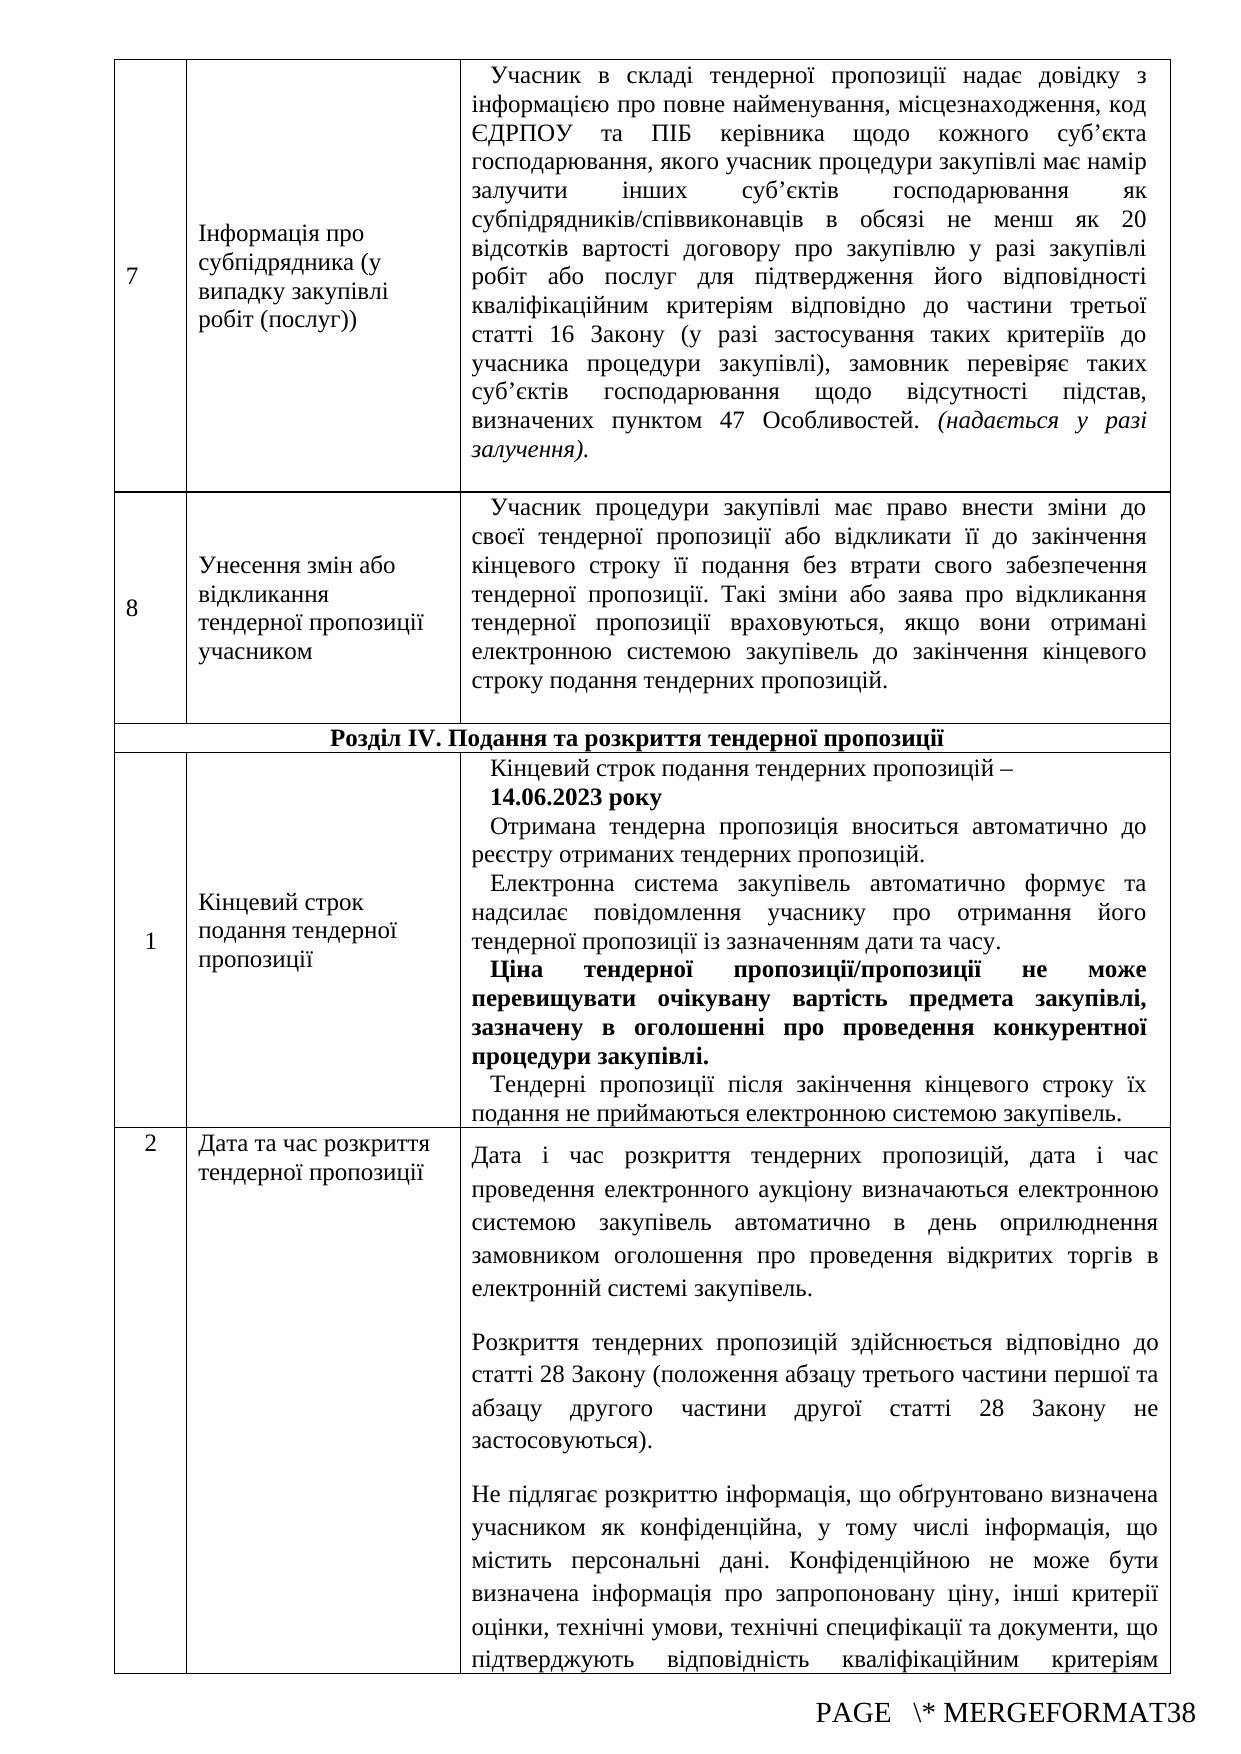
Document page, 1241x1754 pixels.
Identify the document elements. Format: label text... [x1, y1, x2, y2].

table_cell Кінцевий строк подання тендерних пропозицій – 14.06.2023 року Отримана тендерна пропозиція вноситься автоматично до реєстру отриманих тендерних пропозицій. Електронна система закупівель автоматично формує та надсилає повідомлення учаснику про отримання його тендерної пропозиції із зазначенням дати та часу. Ціна тендерної пропозиції/пропозиції не може перевищувати очікувану вартість предмета закупівлі, зазначену в оголошенні про проведення конкурентної процедури закупівлі. Тендерні пропозиції після закінчення кінцевого строку їх подання не приймаються електронною системою закупівель. [461, 753, 1170, 1127]
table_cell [461, 1128, 1170, 1673]
table_cell 7 [115, 60, 186, 491]
table_cell Учасник в складі тендерної пропозиції надає довідку з інформацією про повне найменування, місцезнаходження, код ЄДРПОУ та ПІБ керівника щодо кожного суб’єкта господарювання, якого учасник процедури закупівлі має намір залучити інших суб’єктів господарювання як субпідрядників/співвиконавців в обсязі не менш як 20 відсотків вартості договору про закупівлю у разі закупівлі робіт або послуг для підтвердження його відповідності кваліфікаційним критеріям відповідно до частини третьої статті 16 Закону (у разі застосування таких критеріїв до учасника процедури закупівлі), замовник перевіряє таких суб’єктів господарювання щодо відсутності підстав, визначених пунктом 47 Особливостей. (надається у разі залучення). [461, 60, 1170, 491]
table_cell 1 [115, 753, 186, 1127]
table_cell 8 [115, 493, 186, 722]
table_cell Розділ ІV. Подання та розкриття тендерної пропозиції [115, 724, 1170, 752]
table_cell Учасник процедури закупівлі має право внести зміни до своєї тендерної пропозиції або відкликати її до закінчення кінцевого строку її подання без втрати свого забезпечення тендерної пропозиції. Такі зміни або заява про відкликання тендерної пропозиції враховуються, якщо вони отримані електронною системою закупівель до закінчення кінцевого строку подання тендерних пропозицій. [461, 493, 1170, 722]
table_cell Унесення змін або відкликання тендерної пропозиції учасником [187, 493, 460, 722]
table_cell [187, 1128, 460, 1673]
table_cell 2 [115, 1128, 186, 1673]
table_cell Кінцевий строк подання тендерної пропозиції [187, 753, 460, 1127]
table_cell Інформація про субпідрядника (у випадку закупівлі робіт (послуг)) [187, 60, 460, 491]
